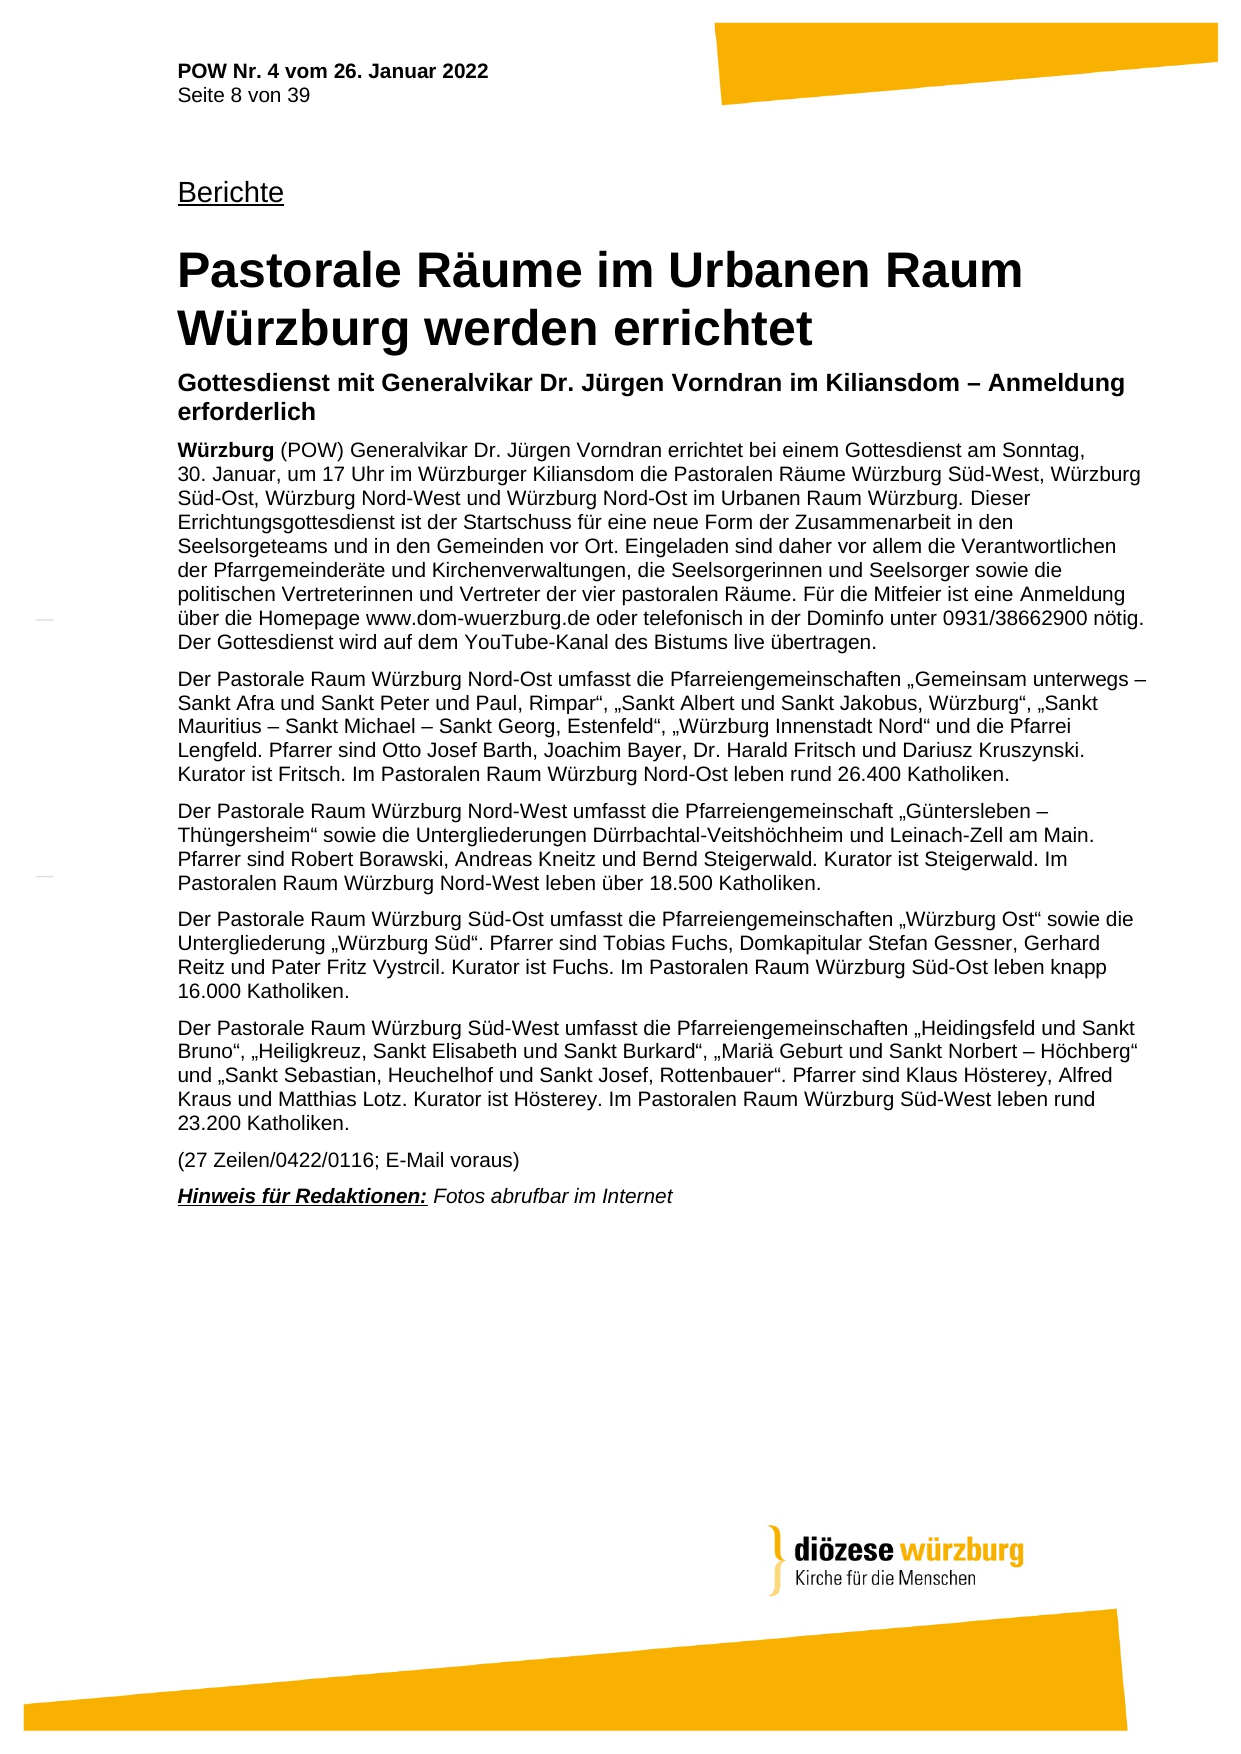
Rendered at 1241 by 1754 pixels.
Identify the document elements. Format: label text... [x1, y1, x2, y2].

text Würzburg (POW) Generalvikar Dr. Jürgen Vorndran errichtet bei einem Gottesdienst am Sonntag, 30. Januar, um 17 Uhr im Würzburger Kiliansdom die Pastoralen Räume Würzburg Süd-West, Würzburg Süd-Ost, Würzburg Nord-West und Würzburg Nord-Ost im Urbanen Raum Würzburg. Dieser Errichtungsgottesdienst ist der Startschuss für eine neue Form der Zusammenarbeit in den Seelsorgeteams und in den Gemeinden vor Ort. Eingeladen sind daher vor allem die Verantwortlichen der Pfarrgemeinderäte und Kirchenverwaltungen, die Seelsorgerinnen und Seelsorger sowie die politischen Vertreterinnen und Vertreter der vier pastoralen Räume. Für die Mitfeier ist eine Anmeldung über die Homepage www.dom-wuerzburg.de oder telefonisch in der Dominfo unter 0931/38662900 nötig. Der Gottesdienst wird auf dem YouTube-Kanal des Bistums live übertragen. [177, 438, 1152, 654]
text Gottesdienst mit Generalvikar Dr. Jürgen Vorndran im Kiliansdom – Anmeldung erforderlich [177, 368, 1152, 426]
text Hinweis für Redaktionen: Fotos abrufbar im Internet [177, 1184, 1152, 1208]
text Der Pastorale Raum Würzburg Süd-Ost umfasst die Pfarreiengemeinschaften „Würzburg Ost“ sowie die Untergliederung „Würzburg Süd“. Pfarrer sind Tobias Fuchs, Domkapitular Stefan Gessner, Gerhard Reitz und Pater Fritz Vystrcil. Kurator ist Fuchs. Im Pastoralen Raum Würzburg Süd-Ost leben knapp 16.000 Katholiken. [177, 907, 1152, 1003]
text (27 Zeilen/0422/0116; E-Mail voraus) [177, 1148, 1152, 1172]
text Der Pastorale Raum Würzburg Süd-West umfasst die Pfarreiengemeinschaften „Heidingsfeld und Sankt Bruno“, „Heiligkreuz, Sankt Elisabeth und Sankt Burkard“, „Mariä Geburt und Sankt Norbert – Höchberg“ und „Sankt Sebastian, Heuchelhof und Sankt Josef, Rottenbauer“. Pfarrer sind Klaus Hösterey, Alfred Kraus und Matthias Lotz. Kurator ist Hösterey. Im Pastoralen Raum Würzburg Süd-West leben rund 23.200 Katholiken. [177, 1015, 1152, 1135]
text Der Pastorale Raum Würzburg Nord-West umfasst die Pfarreiengemeinschaft „Güntersleben – Thüngersheim“ sowie die Untergliederungen Dürrbachtal-Veitshöchheim und Leinach-Zell am Main. Pfarrer sind Robert Borawski, Andreas Kneitz und Bernd Steigerwald. Kurator ist Steigerwald. Im Pastoralen Raum Würzburg Nord-West leben über 18.500 Katholiken. [177, 799, 1152, 894]
text Berichte [177, 175, 1152, 209]
subtitle Pastorale Räume im Urbanen Raum Würzburg werden errichtet [177, 241, 1152, 356]
picture [0, 0, 1241, 1754]
